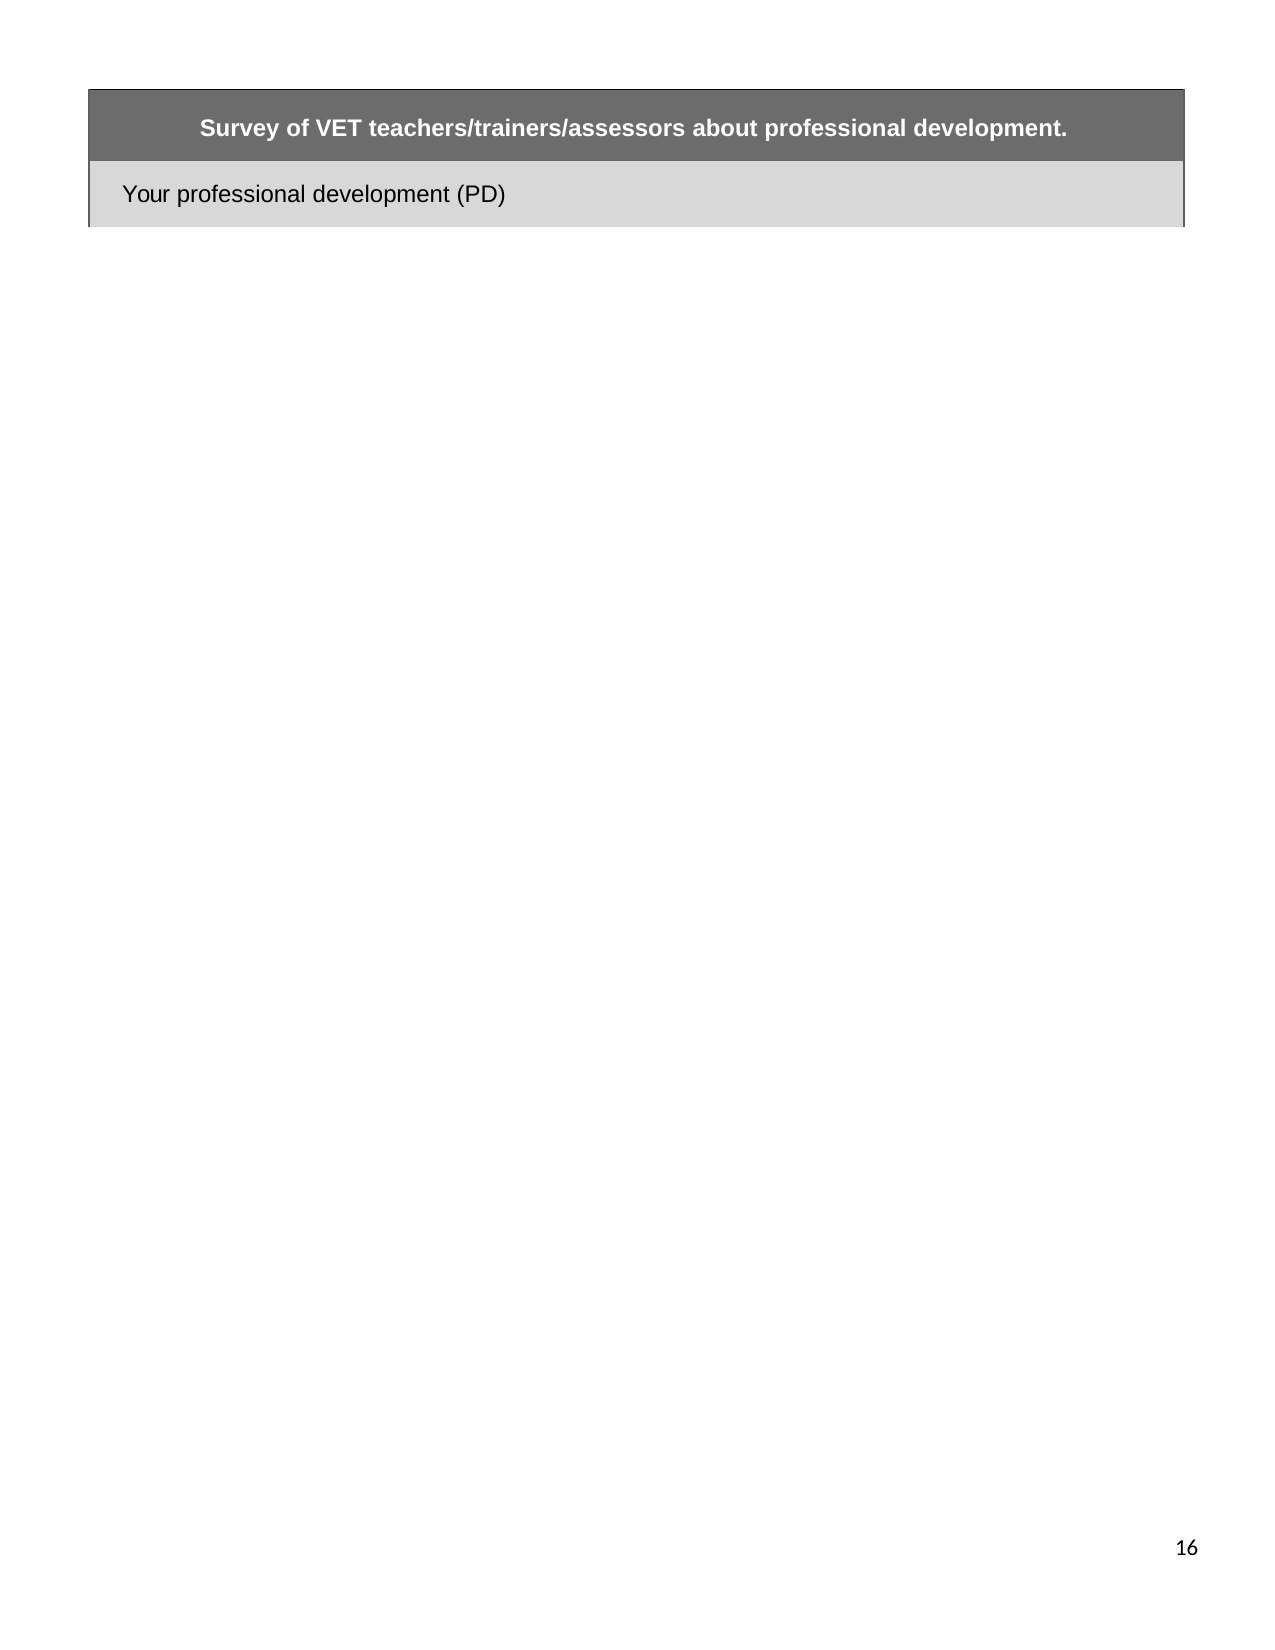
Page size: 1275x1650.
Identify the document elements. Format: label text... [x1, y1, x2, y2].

table_header Survey of VET teachers/trainers/assessors about professional development. [90, 90, 1183, 161]
table_cell Your professional development (PD) [90, 161, 1183, 227]
